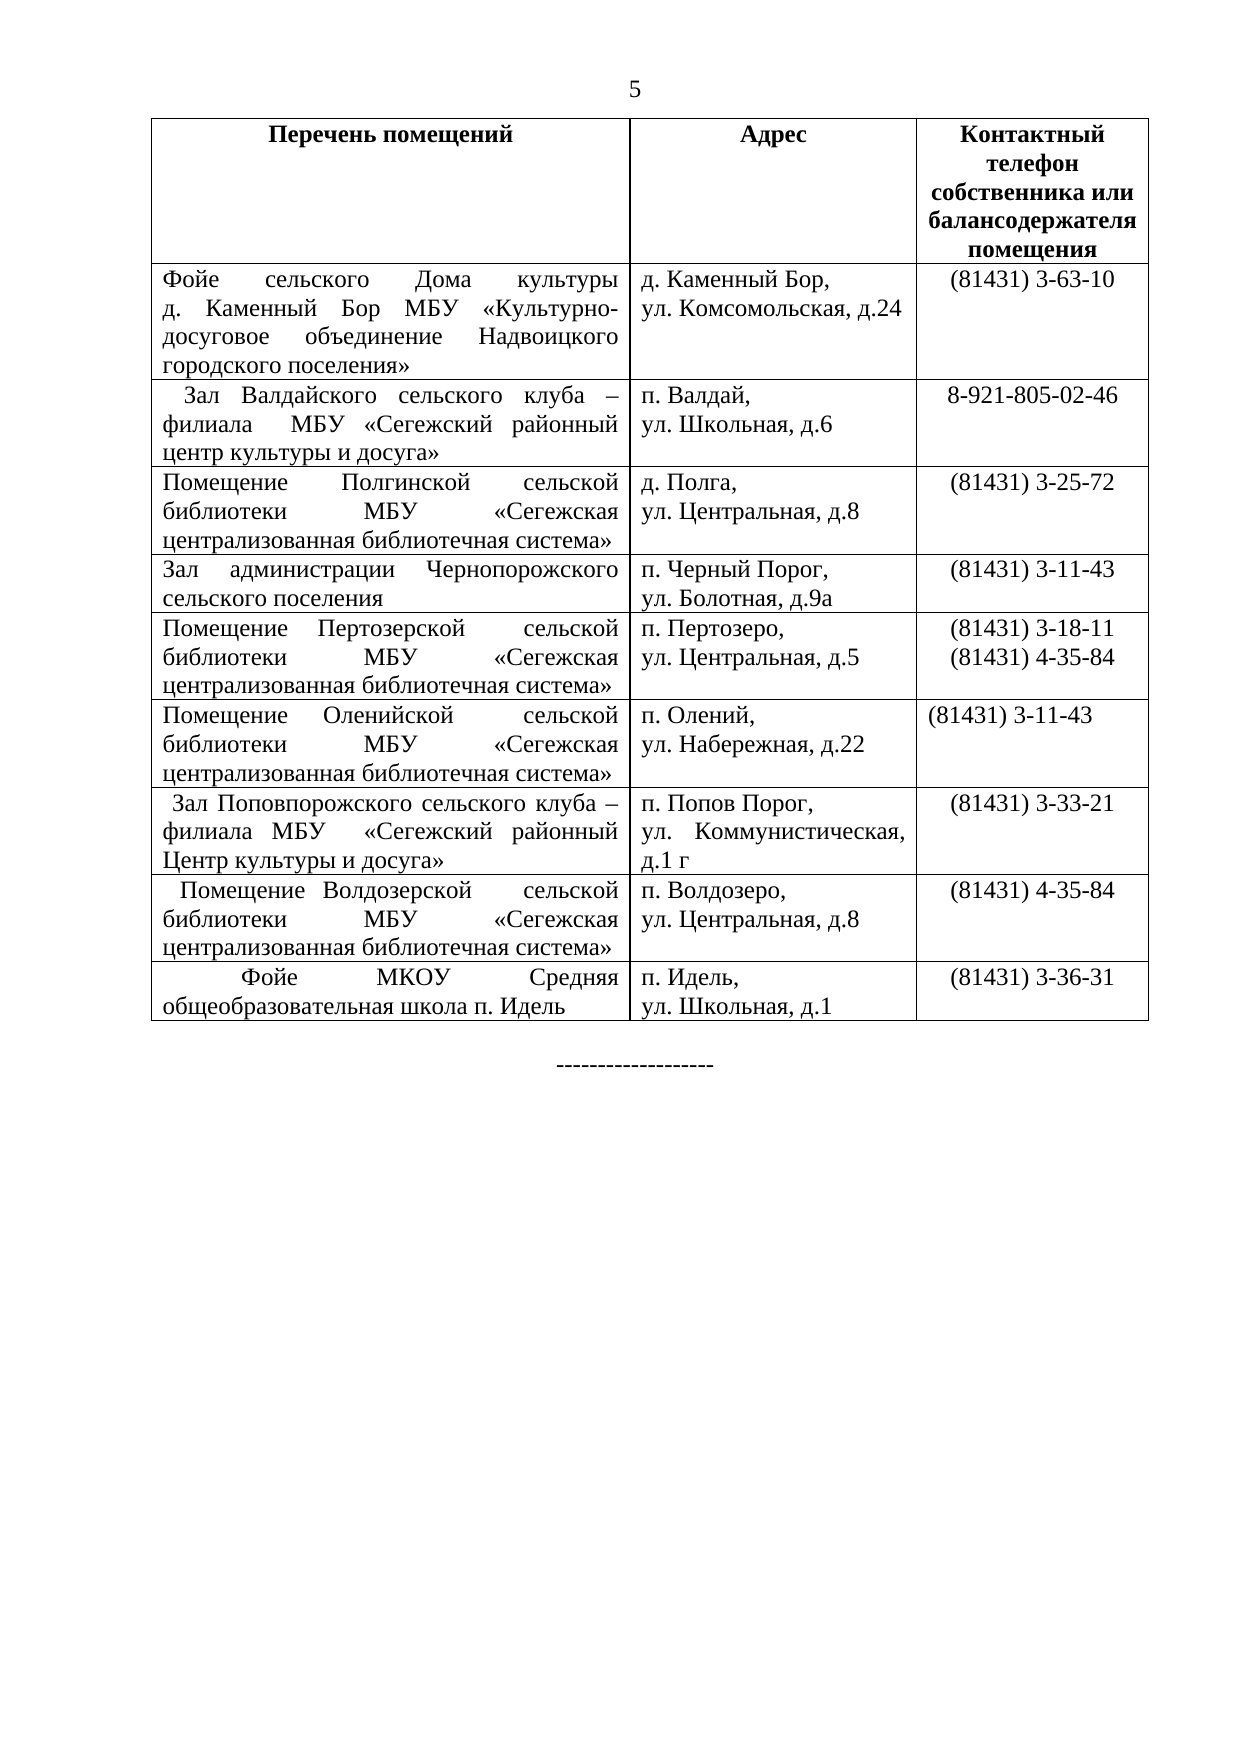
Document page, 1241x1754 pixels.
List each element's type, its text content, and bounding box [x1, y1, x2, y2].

table_cell Помещение Волдозерской сельской библиотеки МБУ «Сегежская централизованная библиотечная система» [152, 875, 629, 961]
table_cell (81431) 3-11-43 [917, 700, 1148, 787]
table_cell Фойе МКОУ Средняя общеобразовательная школа п. Идель [152, 962, 629, 1020]
table_cell (81431) 3-33-21 [917, 788, 1148, 874]
table_cell Зал администрации Чернопорожского сельского поселения [152, 555, 629, 612]
text ------------------- [162, 1049, 1107, 1078]
table_header Адрес [631, 119, 916, 263]
table_cell п. Волдозеро, ул. Центральная, д.8 [631, 875, 916, 961]
table_cell д. Полга, ул. Центральная, д.8 [631, 467, 916, 553]
table_cell Фойе сельского Дома культуры д. Каменный Бор МБУ «Культурно-досуговое объединение Надвоицкого городского поселения» [152, 264, 629, 379]
table_cell (81431) 3-25-72 [917, 467, 1148, 553]
table_cell (81431) 3-63-10 [917, 264, 1148, 379]
table_cell Помещение Оленийской сельской библиотеки МБУ «Сегежская централизованная библиотечная система» [152, 700, 629, 787]
table_cell (81431) 4-35-84 [917, 875, 1148, 961]
table_header Перечень помещений [152, 119, 629, 263]
table_cell п. Черный Порог, ул. Болотная, д.9а [631, 555, 916, 612]
table_cell Зал Валдайского сельского клуба – филиала МБУ «Сегежский районный центр культуры и досуга» [152, 380, 629, 466]
table_cell д. Каменный Бор, ул. Комсомольская, д.24 [631, 264, 916, 379]
table_cell п. Идель, ул. Школьная, д.1 [631, 962, 916, 1020]
table_cell Зал Поповпорожского сельского клуба – филиала МБУ «Сегежский районный Центр культуры и досуга» [152, 788, 629, 874]
table_cell (81431) 3-11-43 [917, 555, 1148, 612]
table_cell п. Пертозеро, ул. Центральная, д.5 [631, 613, 916, 699]
table_cell Помещение Пертозерской сельской библиотеки МБУ «Сегежская централизованная библиотечная система» [152, 613, 629, 699]
table_cell Помещение Полгинской сельской библиотеки МБУ «Сегежская централизованная библиотечная система» [152, 467, 629, 553]
table_header Контактный телефон собственника или балансодержателя помещения [917, 119, 1148, 263]
table_cell 8-921-805-02-46 [917, 380, 1148, 466]
table_cell п. Олений, ул. Набережная, д.22 [631, 700, 916, 787]
table_cell п. Попов Порог, ул. Коммунистическая, д.1 г [631, 788, 916, 874]
table_cell (81431) 3-18-11 (81431) 4-35-84 [917, 613, 1148, 699]
table_cell (81431) 3-36-31 [917, 962, 1148, 1020]
table_cell п. Валдай, ул. Школьная, д.6 [631, 380, 916, 466]
